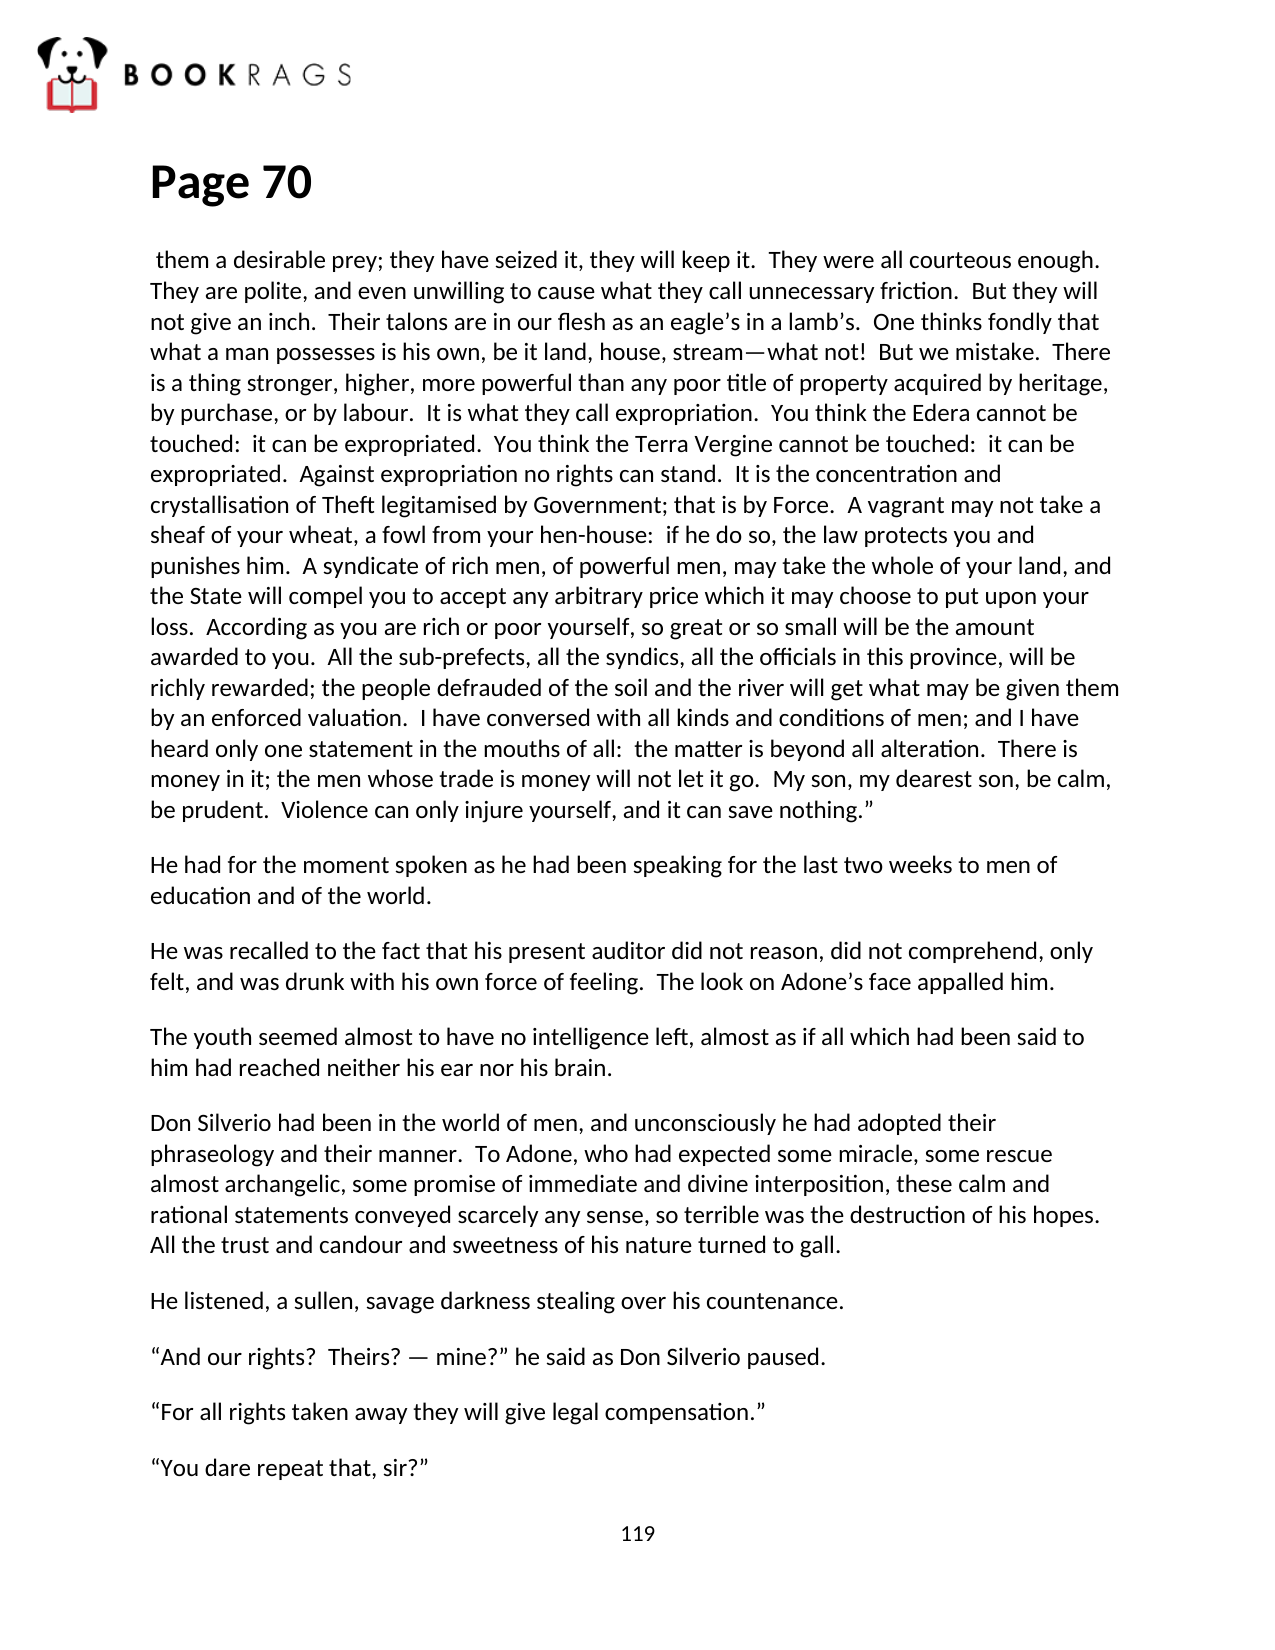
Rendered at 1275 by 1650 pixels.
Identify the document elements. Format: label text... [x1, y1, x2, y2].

text “You dare repeat that, sir?” [150, 1452, 1125, 1482]
text He was recalled to the fact that his present auditor did not reason, did not comprehend, only felt, and was drunk with his own force of feeling. The look on Adone’s face appalled him. [150, 936, 1125, 997]
text Don Silverio had been in the world of men, and unconsciously he had adopted their phraseology and their manner. To Adone, who had expected some miracle, some rescue almost archangelic, some promise of immediate and divine interposition, these calm and rational statements conveyed scarcely any sense, so terrible was the destruction of his hopes. All the trust and candour and sweetness of his nature turned to gall. [150, 1108, 1125, 1260]
text He listened, a sullen, savage darkness stealing over his countenance. [150, 1285, 1125, 1316]
text them a desirable prey; they have seized it, they will keep it. They were all courteous enough. They are polite, and even unwilling to cause what they call unnecessary friction. But they will not give an inch. Their talons are in our flesh as an eagle’s in a lamb’s. One thinks fondly that what a man possesses is his own, be it land, house, stream—­what not! But we mistake. There is a thing stronger, higher, more powerful than any poor title of property acquired by heritage, by purchase, or by labour. It is what they call expropriation. You think the Edera cannot be touched: it can be expropriated. You think the Terra Vergine cannot be touched: it can be expropriated. Against expropriation no rights can stand. It is the concentration and crystallisation of Theft legitamised by Government; that is by Force. A vagrant may not take a sheaf of your wheat, a fowl from your hen-house: if he do so, the law protects you and punishes him. A syndicate of rich men, of powerful men, may take the whole of your land, and the State will compel you to accept any arbitrary price which it may choose to put upon your loss. According as you are rich or poor yourself, so great or so small will be the amount awarded to you. All the sub-prefects, all the syndics, all the officials in this province, will be richly rewarded; the people defrauded of the soil and the river will get what may be given them by an enforced valuation. I have conversed with all kinds and conditions of men; and I have heard only one statement in the mouths of all: the matter is beyond all alteration. There is money in it; the men whose trade is money will not let it go. My son, my dearest son, be calm, be prudent. Violence can only injure yourself, and it can save nothing.” [150, 244, 1125, 824]
picture [37, 37, 351, 113]
text “And our rights? Theirs? —­ mine?” he said as Don Silverio paused. [150, 1341, 1125, 1371]
text He had for the moment spoken as he had been speaking for the last two weeks to men of education and of the world. [150, 849, 1125, 911]
text “For all rights taken away they will give legal compensation.” [150, 1396, 1125, 1427]
text The youth seemed almost to have no intelligence left, almost as if all which had been said to him had reached neither his ear nor his brain. [150, 1022, 1125, 1083]
text Page 70 [150, 150, 1125, 211]
